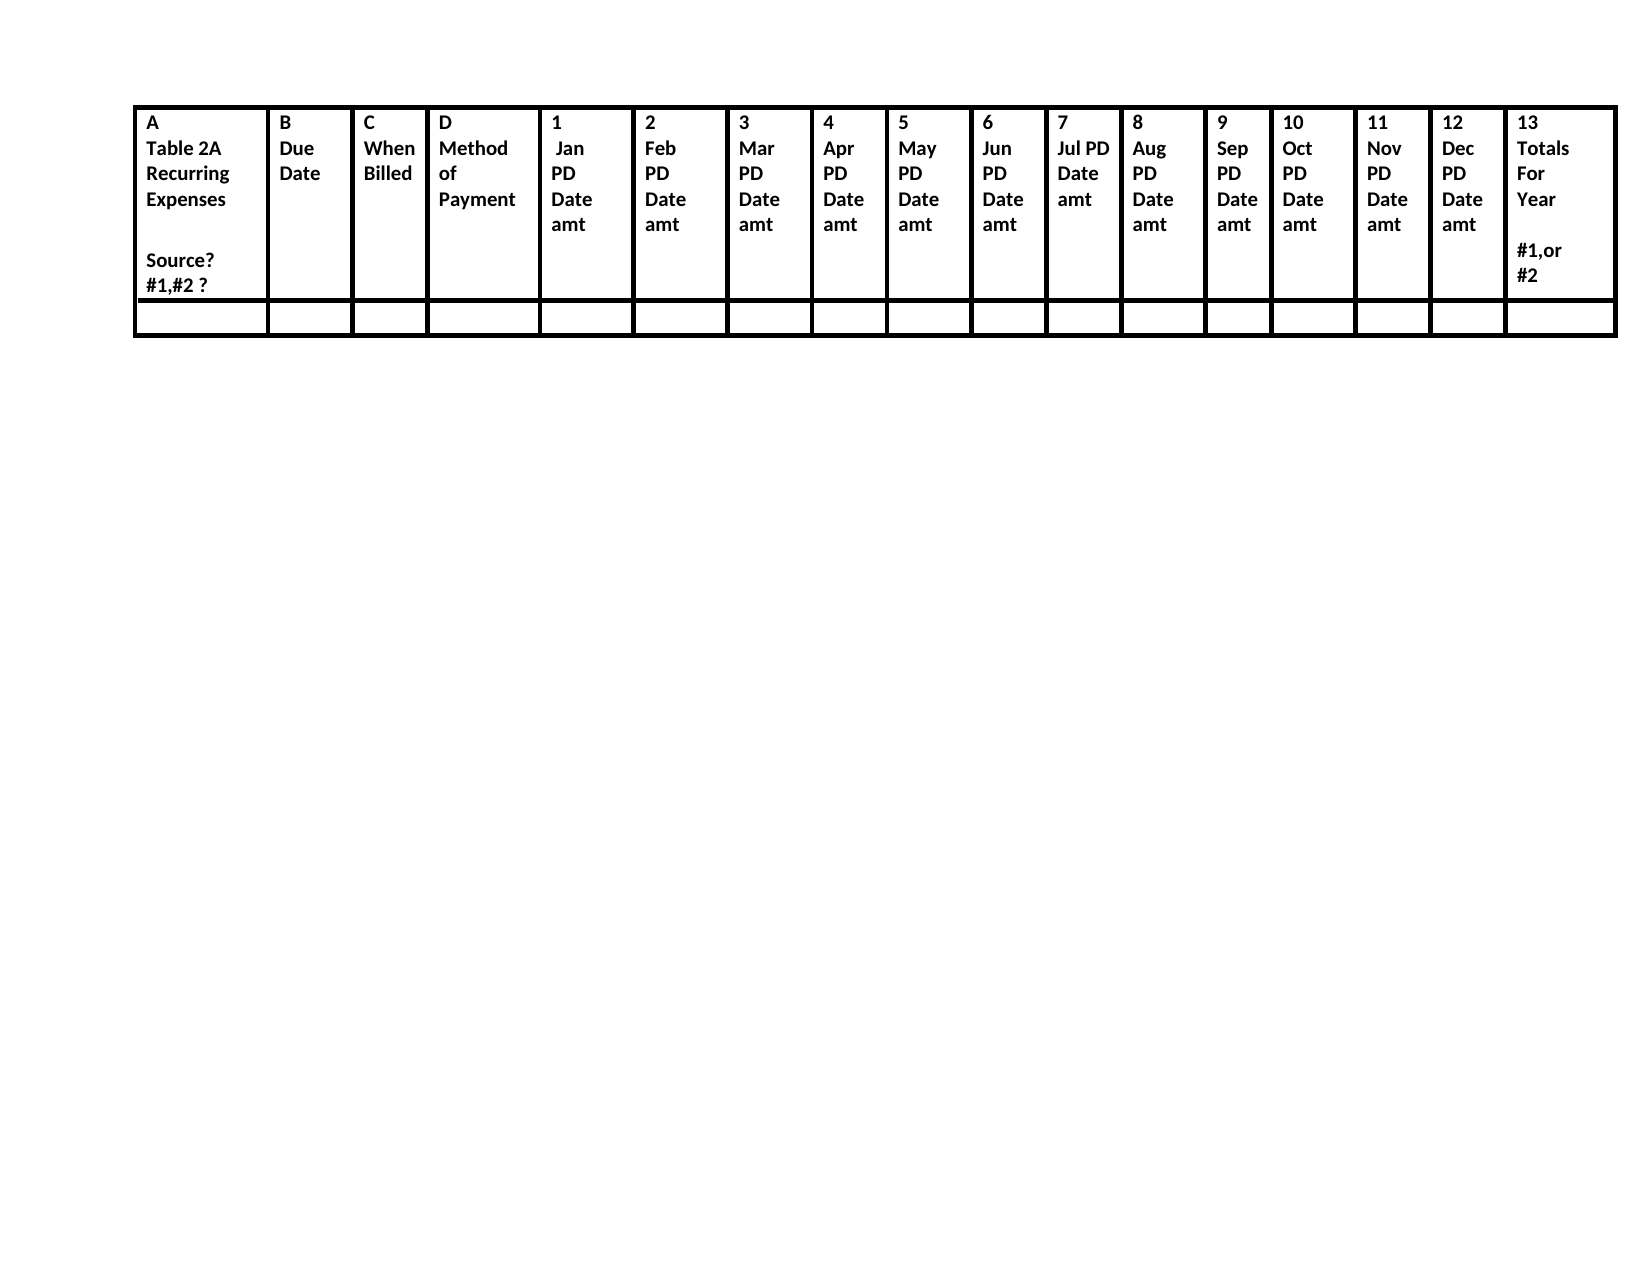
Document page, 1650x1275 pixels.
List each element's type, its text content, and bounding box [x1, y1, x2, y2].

table_header 6 Jun PD Date amt [974, 110, 1044, 298]
table_cell [814, 303, 885, 333]
table_header B Due Date [270, 110, 350, 298]
table_header 10 Oct PD Date amt [1274, 110, 1353, 298]
table_header 3 Mar PD Date amt [730, 110, 810, 298]
table_header 8 Aug PD Date amt [1124, 110, 1203, 298]
table_cell [1508, 303, 1613, 333]
table_cell [1208, 303, 1269, 333]
table_header 7 Jul PD Date amt [1049, 110, 1119, 298]
table_header 2 Feb PD Date amt [636, 110, 725, 298]
table_header C When Billed [355, 110, 425, 298]
table_header A Table 2A Recurring Expenses Source? #1,#2 ? [137, 110, 266, 298]
table_header 1 Jan PD Date amt [542, 110, 631, 298]
table_header D Method of Payment [430, 110, 538, 298]
table_cell [355, 303, 425, 333]
table_header 5 May PD Date amt [889, 110, 969, 298]
table_header 11 Nov PD Date amt [1358, 110, 1428, 298]
table_cell [636, 303, 725, 333]
table_cell [1124, 303, 1203, 333]
table_cell [1358, 303, 1428, 333]
table_cell [270, 303, 350, 333]
table_cell [542, 303, 631, 333]
table_cell [1049, 303, 1119, 333]
table_header 9 Sep PD Date amt [1208, 110, 1269, 298]
table_cell [974, 303, 1044, 333]
table_cell [137, 299, 266, 333]
table_cell [889, 303, 969, 333]
table_header 12 Dec PD Date amt [1433, 110, 1503, 298]
table_cell [430, 303, 538, 333]
table_header 13 Totals For Year #1,or #2 [1508, 110, 1613, 298]
table_cell [1433, 303, 1503, 333]
table_header 4 Apr PD Date amt [814, 110, 885, 298]
table_cell [730, 303, 810, 333]
table_cell [1274, 303, 1353, 333]
